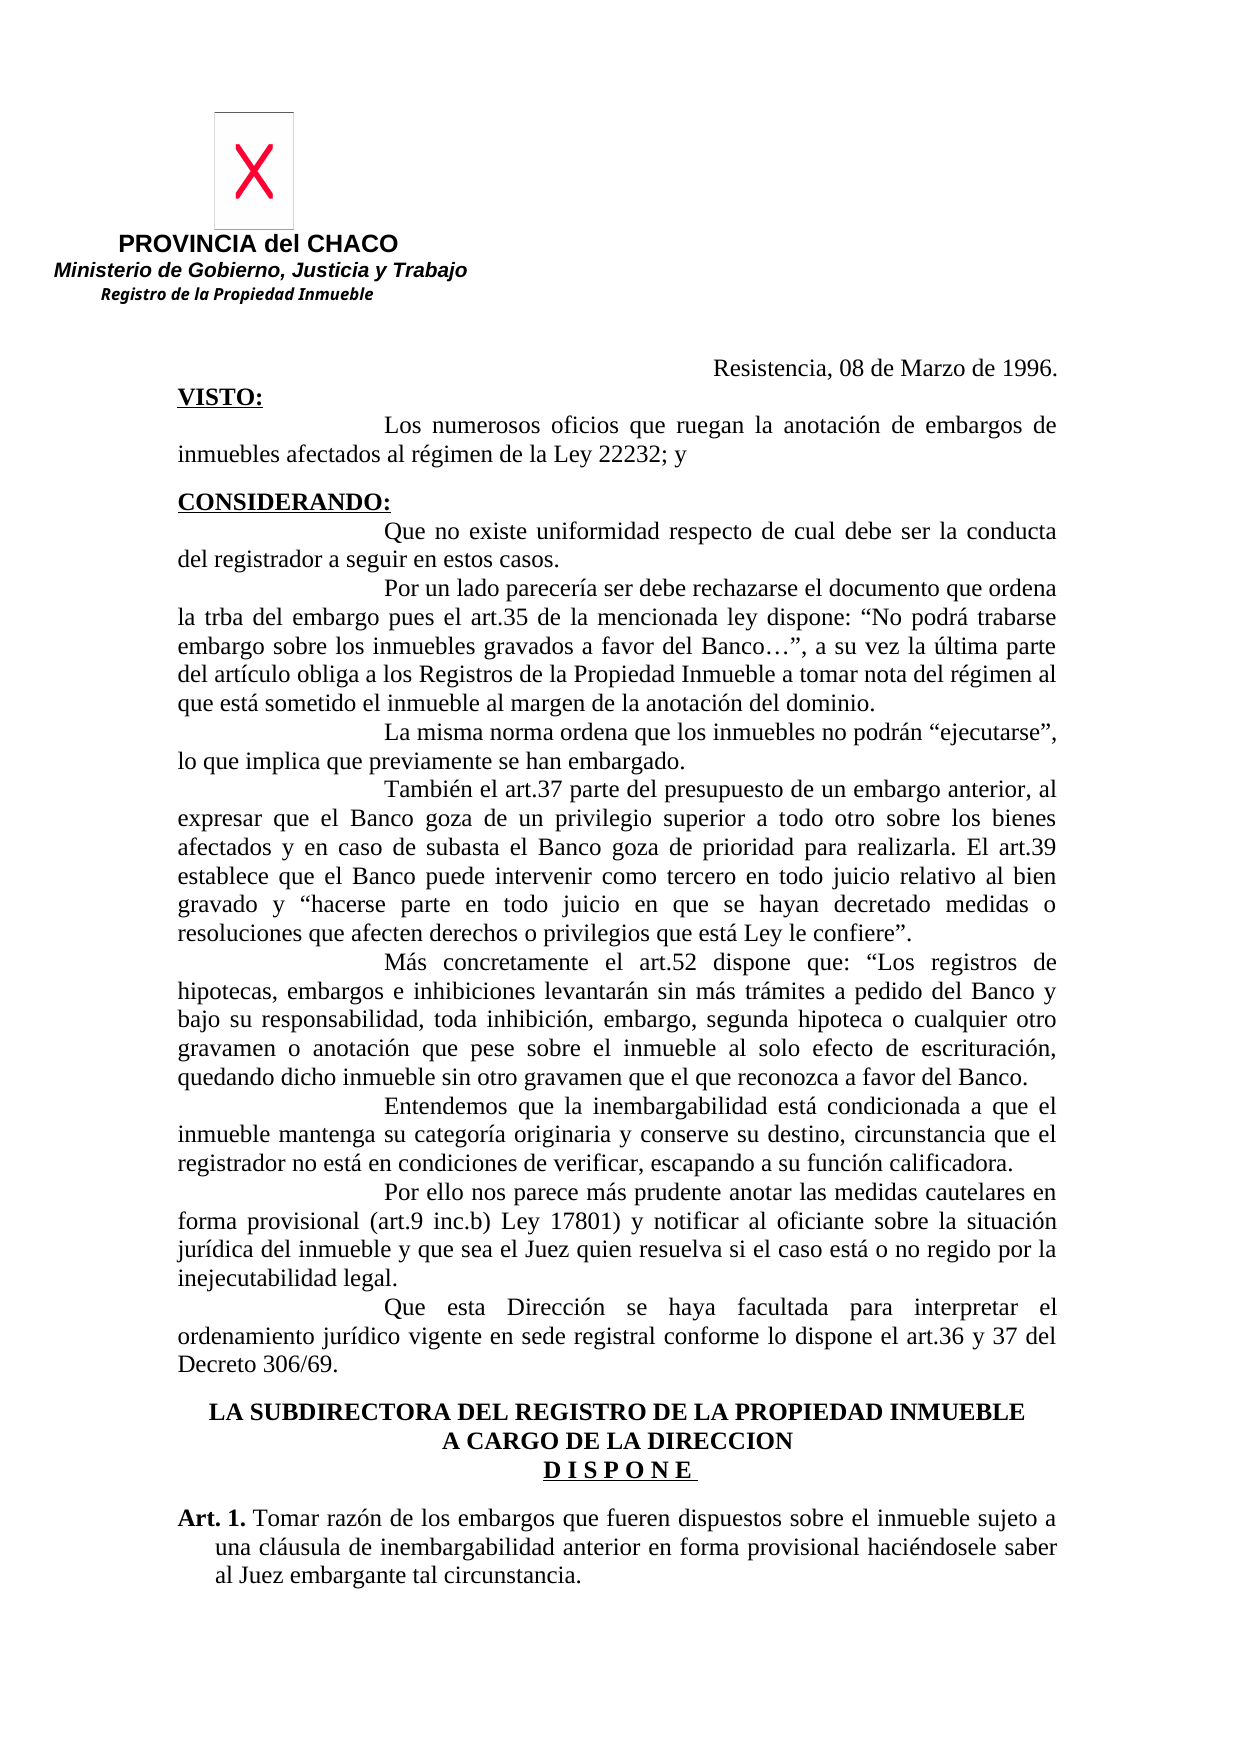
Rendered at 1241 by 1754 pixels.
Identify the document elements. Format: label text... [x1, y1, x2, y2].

text VISTO: [177, 382, 1058, 410]
text A CARGO DE LA DIRECCION [177, 1426, 1058, 1455]
text Por ello nos parece más prudente anotar las medidas cautelares en forma provisional (art.9 inc.b) Ley 17801) y notificar al oficiante sobre la situación jurídica del inmueble y que sea el Juez quien resuelva si el caso está o no regido por la inejecutabilidad legal. [177, 1177, 1058, 1292]
subtitle PROVINCIA del CHACO [118, 148, 1063, 258]
text Entendemos que la inembargabilidad está condicionada a que el inmueble mantenga su categoría originaria y conserve su destino, circunstancia que el registrador no está en condiciones de verificar, escapando a su función calificadora. [177, 1091, 1058, 1177]
text Por un lado parecería ser debe rechazarse el documento que ordena la trba del embargo pues el art.35 de la mencionada ley dispone: “No podrá trabarse embargo sobre los inmuebles gravados a favor del Banco…”, a su vez la última parte del artículo obliga a los Registros de la Propiedad Inmueble a tomar nota del régimen al que está sometido el inmueble al margen de la anotación del dominio. [177, 573, 1058, 717]
text La misma norma ordena que los inmuebles no podrán “ejecutarse”, lo que implica que previamente se han embargado. [177, 717, 1058, 774]
subtitle Registro de [44, 282, 1063, 305]
text CONSIDERANDO: [177, 487, 1058, 516]
text Más concretamente el art.52 dispone que: “Los registros de hipotecas, embargos e inhibiciones levantarán sin más trámites a pedido del Banco y bajo su responsabilidad, toda inhibición, embargo, segunda hipoteca o cualquier otro gravamen o anotación que pese sobre el inmueble al solo efecto de escrituración, quedando dicho inmueble sin otro gravamen que el que reconozca a favor del Banco. [177, 947, 1058, 1091]
text Que esta Dirección se haya facultada para interpretar el ordenamiento jurídico vigente en sede registral conforme lo dispone el art.36 y 37 del Decreto 306/69. [177, 1292, 1058, 1378]
text Que no existe uniformidad respecto de cual debe ser la conducta del registrador a seguir en estos casos. [177, 516, 1058, 573]
text LA SUBDIRECTORA DEL REGISTRO DE LA PROPIEDAD INMUEBLE [177, 1397, 1058, 1426]
text Los numerosos oficios que ruegan la anotación de embargos de inmuebles afectados al régimen de la Ley 22232; y [177, 410, 1058, 468]
list Tomar razón de los embargos que fueren dispuestos sobre el inmueble sujeto a una cláusula de inembargabilidad anterior en forma provisional haciéndosele saber al Juez embargante tal circunstancia. [177, 1503, 1058, 1589]
text D I S P O N E [177, 1455, 1058, 1484]
text También el art.37 parte del presupuesto de un embargo anterior, al expresar que el Banco goza de un privilegio superior a todo otro sobre los bienes afectados y en caso de subasta el Banco goza de prioridad para realizarla. El art.39 establece que el Banco puede intervenir como tercero en todo juicio relativo al bien gravado y “hacerse parte en todo juicio en que se hayan decretado medidas o resoluciones que afecten derechos o privilegios que está Ley le confiere”. [177, 774, 1058, 947]
text Resistencia, 08 de Marzo de 1996. [177, 353, 1058, 382]
subtitle Ministerio de Gobierno, Justicia y Trabajo [0, 258, 1063, 282]
